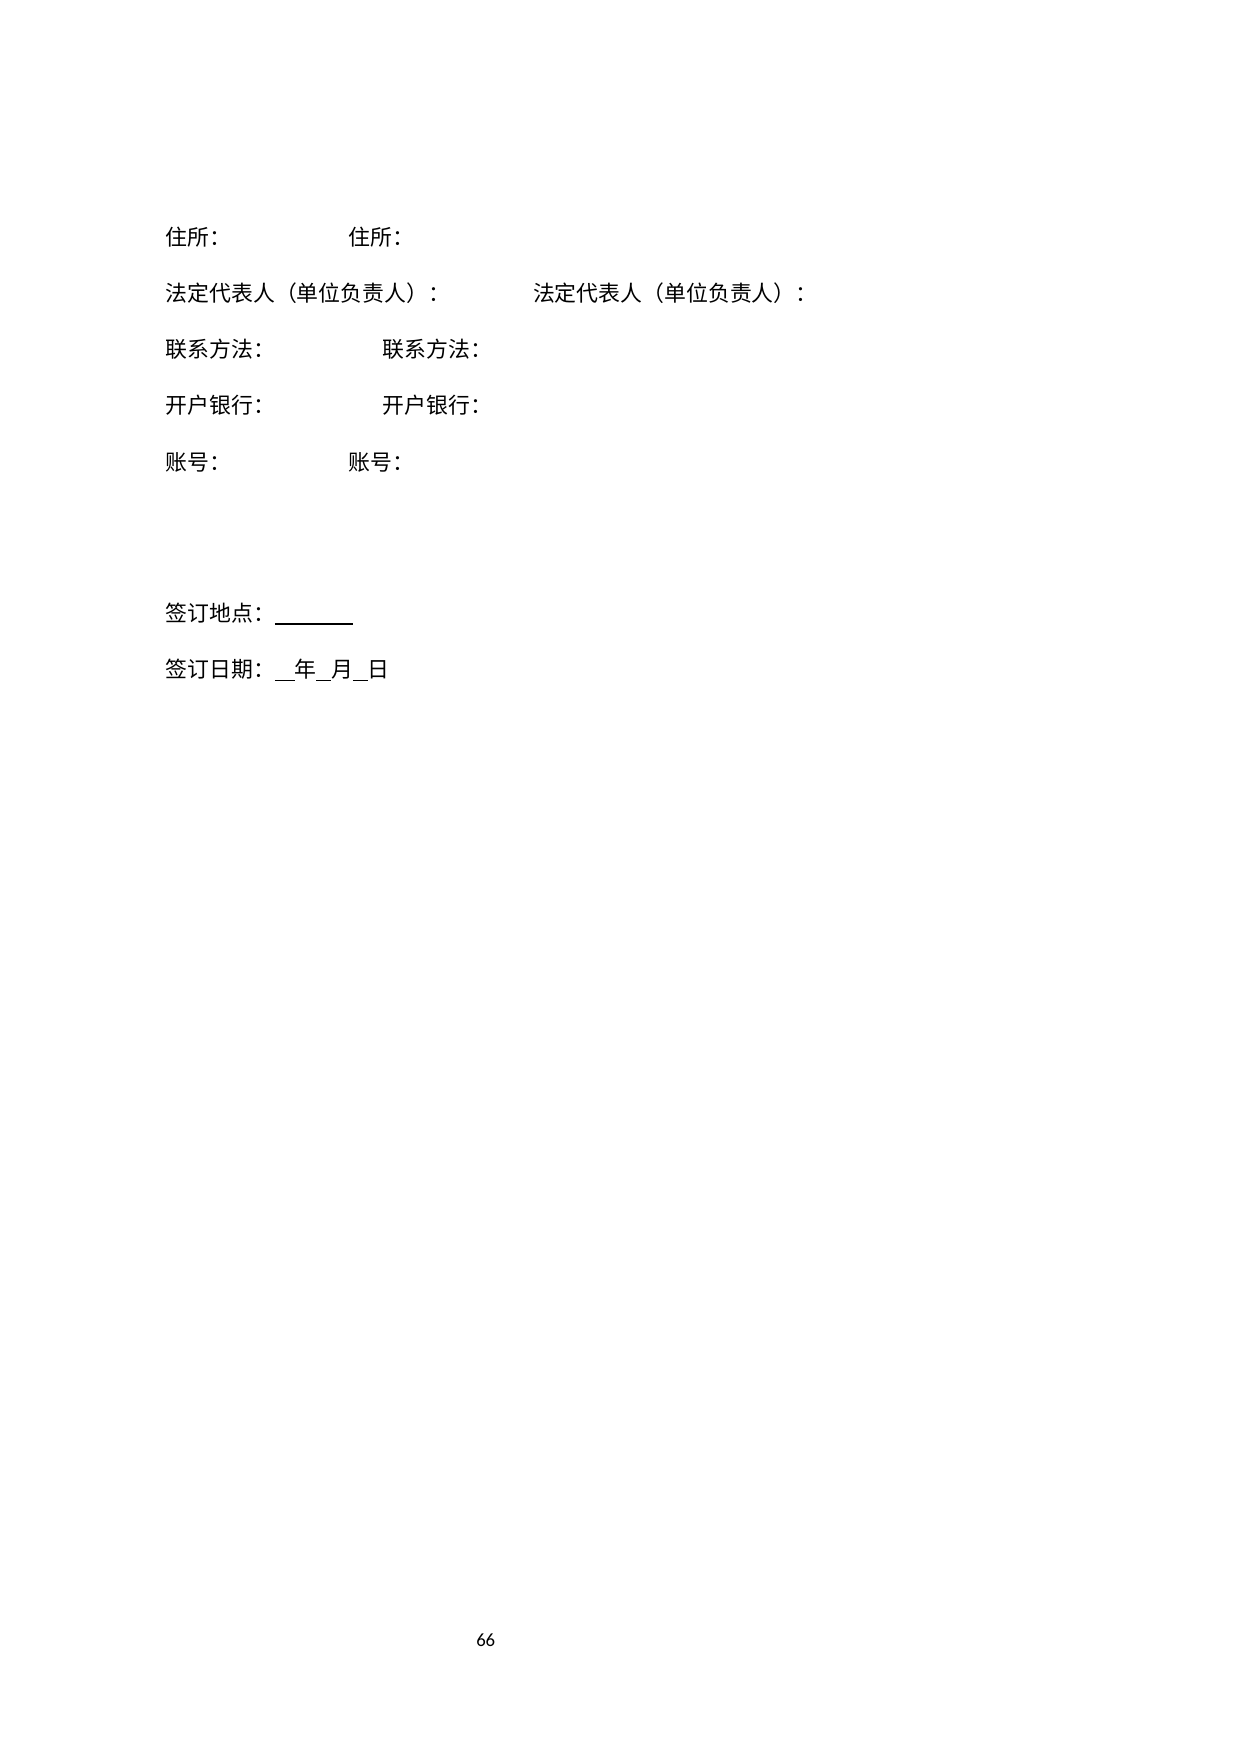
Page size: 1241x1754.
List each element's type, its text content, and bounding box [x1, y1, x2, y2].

text 住所： 住所： [165, 219, 1087, 252]
text 开户银行： 开户银行： [165, 388, 1087, 421]
text 签订日期： 年 月 日 [165, 652, 1087, 684]
text 签订地点： [165, 596, 1087, 628]
text 账号： 账号： [165, 444, 1087, 477]
text 联系方法： 联系方法： [165, 332, 1087, 364]
text 法定代表人（单位负责人）： 法定代表人（单位负责人）： [165, 276, 1087, 308]
